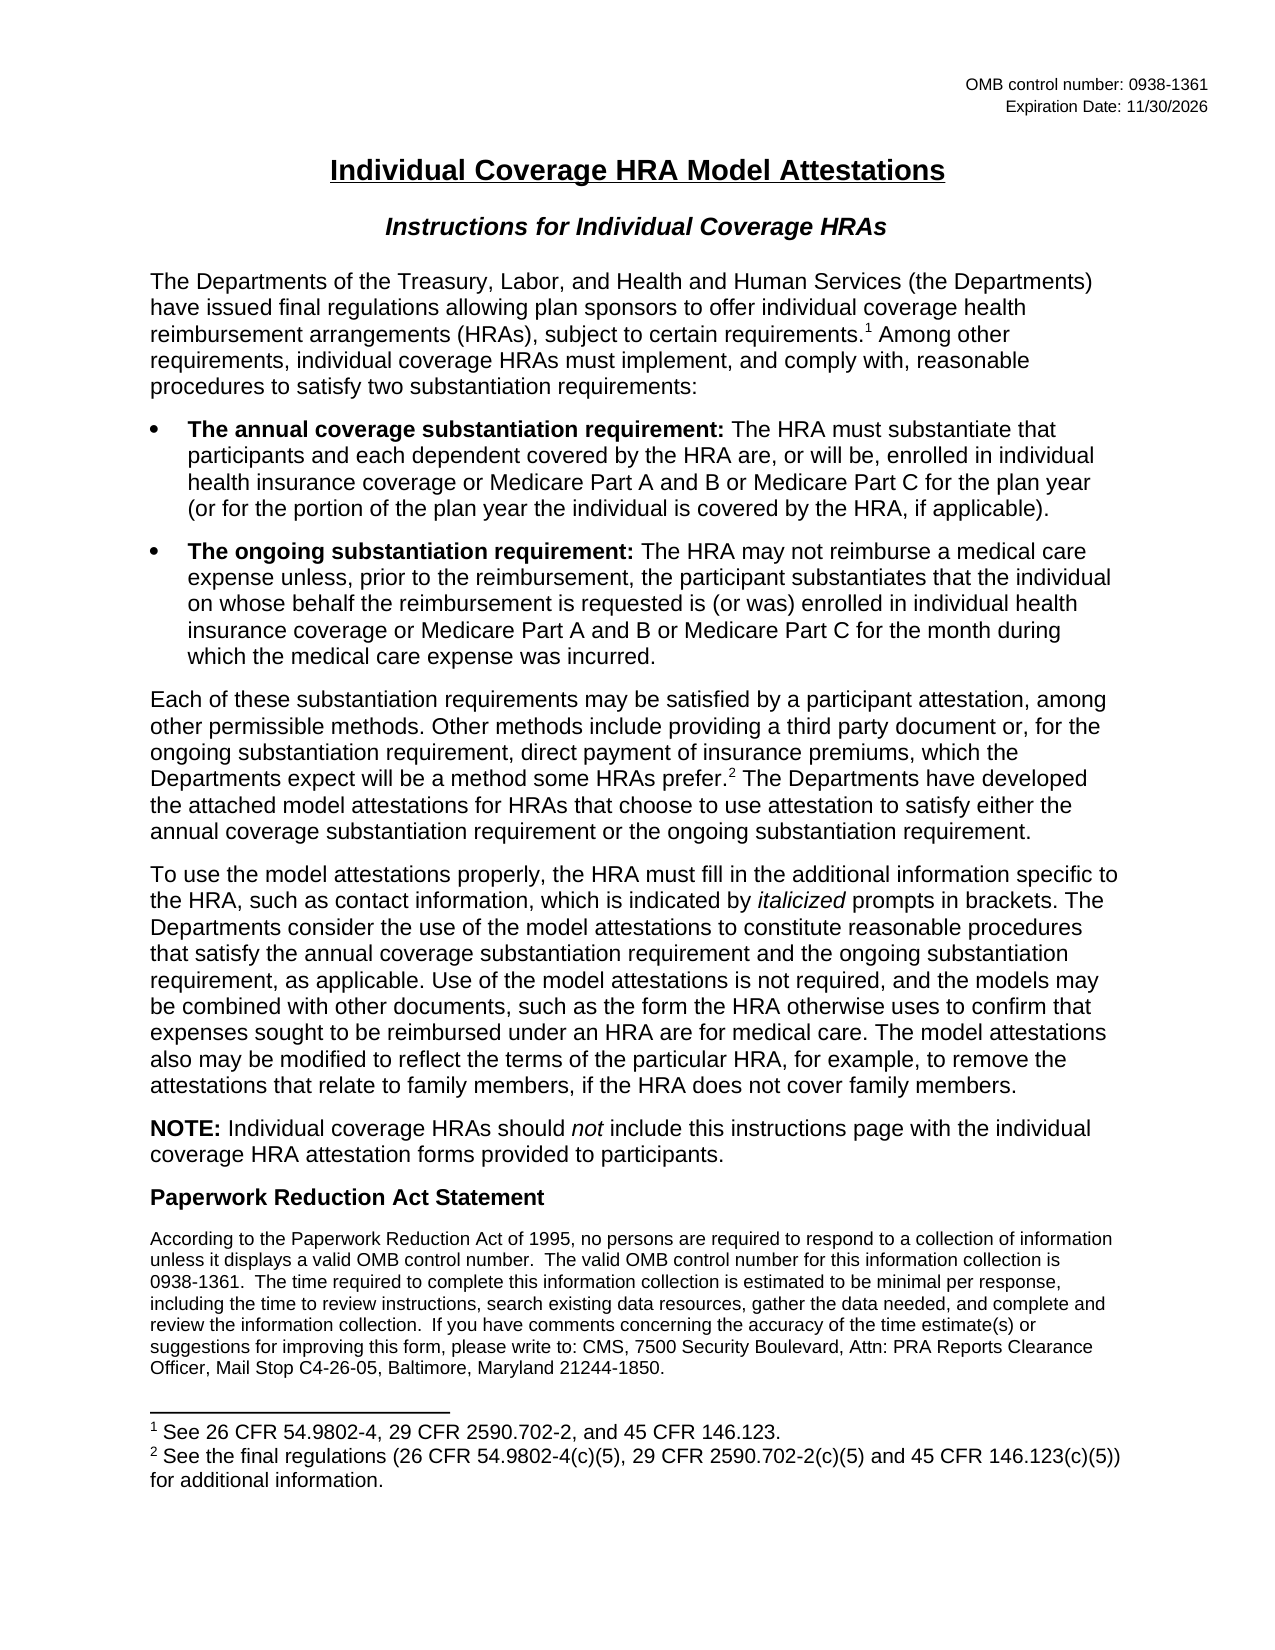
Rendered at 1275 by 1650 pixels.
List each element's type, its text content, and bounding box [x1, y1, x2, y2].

text Instructions for Individual Coverage HRAs [329, 212, 946, 241]
subtitle Individual Coverage HRA Model Attestations [329, 153, 946, 186]
text OMB control number: 0938-1361 Expiration Date: 11/30/2026 [965, 75, 1208, 116]
text Paperwork Reduction Act Statement [150, 1184, 1219, 1210]
text According to the Paperwork Reduction Act of 1995, no persons are required to respond to a collection of information unless it displays a valid OMB control number. The valid OMB control number for this information collection is [150, 1228, 1113, 1271]
text 0938-1361. The time required to complete this information collection is estimated to be minimal per response, including the time to review instructions, search existing data resources, gather the data needed, and complete and review the information collection. If you have comments concerning the accuracy of the time estimate(s) or suggestions for improving this form, please write to: CMS, 7500 Security Boulevard, Attn: PRA Reports Clearance Officer, Mail Stop C4-26-05, Baltimore, Maryland 21244-1850. [150, 1271, 1113, 1379]
text 2 See the final regulations (26 CFR 54.9802-4(c)(5), 29 CFR 2590.702-2(c)(5) and 45 CFR 146.123(c)(5)) for additional information. [150, 1444, 1124, 1492]
text The Departments of the Treasury, Labor, and Health and Human Services (the Departments) have issued final regulations allowing plan sponsors to offer individual coverage health reimbursement arrangements (HRAs), subject to certain requirements.1 Among other requirements, individual coverage HRAs must implement, and comply with, reasonable procedures to satisfy two substantiation requirements: [150, 268, 1113, 399]
list The annual coverage substantiation requirement: The HRA must substantiate that participants and each dependent covered by the HRA are, or will be, enrolled in individual health insurance coverage or Medicare Part A and B or Medicare Part C for the plan year (or for the portion of the plan year the individual is covered by the HRA, if applicable). [150, 416, 1095, 521]
text Each of these substantiation requirements may be satisfied by a participant attestation, among other permissible methods. Other methods include providing a third party document or, for the ongoing substantiation requirement, direct payment of insurance premiums, which the Departments expect will be a method some HRAs prefer.2 The Departments have developed the attached model attestations for HRAs that choose to use attestation to satisfy either the annual coverage substantiation requirement or the ongoing substantiation requirement. [150, 686, 1113, 844]
list The ongoing substantiation requirement: The HRA may not reimburse a medical care expense unless, prior to the reimbursement, the participant substantiates that the individual on whose behalf the reimbursement is requested is (or was) enrolled in individual health insurance coverage or Medicare Part A and B or Medicare Part C for the month during which the medical care expense was incurred. [150, 538, 1111, 669]
text To use the model attestations properly, the HRA must fill in the additional information specific to the HRA, such as contact information, which is indicated by italicized prompts in brackets. The Departments consider the use of the model attestations to constitute reasonable procedures that satisfy the annual coverage substantiation requirement and the ongoing substantiation requirement, as applicable. Use of the model attestations is not required, and the models may be combined with other documents, such as the form the HRA otherwise uses to confirm that expenses sought to be reimbursed under an HRA are for medical care. The model attestations also may be modified to reflect the terms of the particular HRA, for example, to remove the attestations that relate to family members, if the HRA does not cover family members. [150, 861, 1119, 1098]
text NOTE: Individual coverage HRAs should not include this instructions page with the individual coverage HRA attestation forms provided to participants. [150, 1114, 1113, 1167]
text 1 See 26 CFR 54.9802-4, 29 CFR 2590.702-2, and 45 CFR 146.123. [150, 1420, 1219, 1444]
